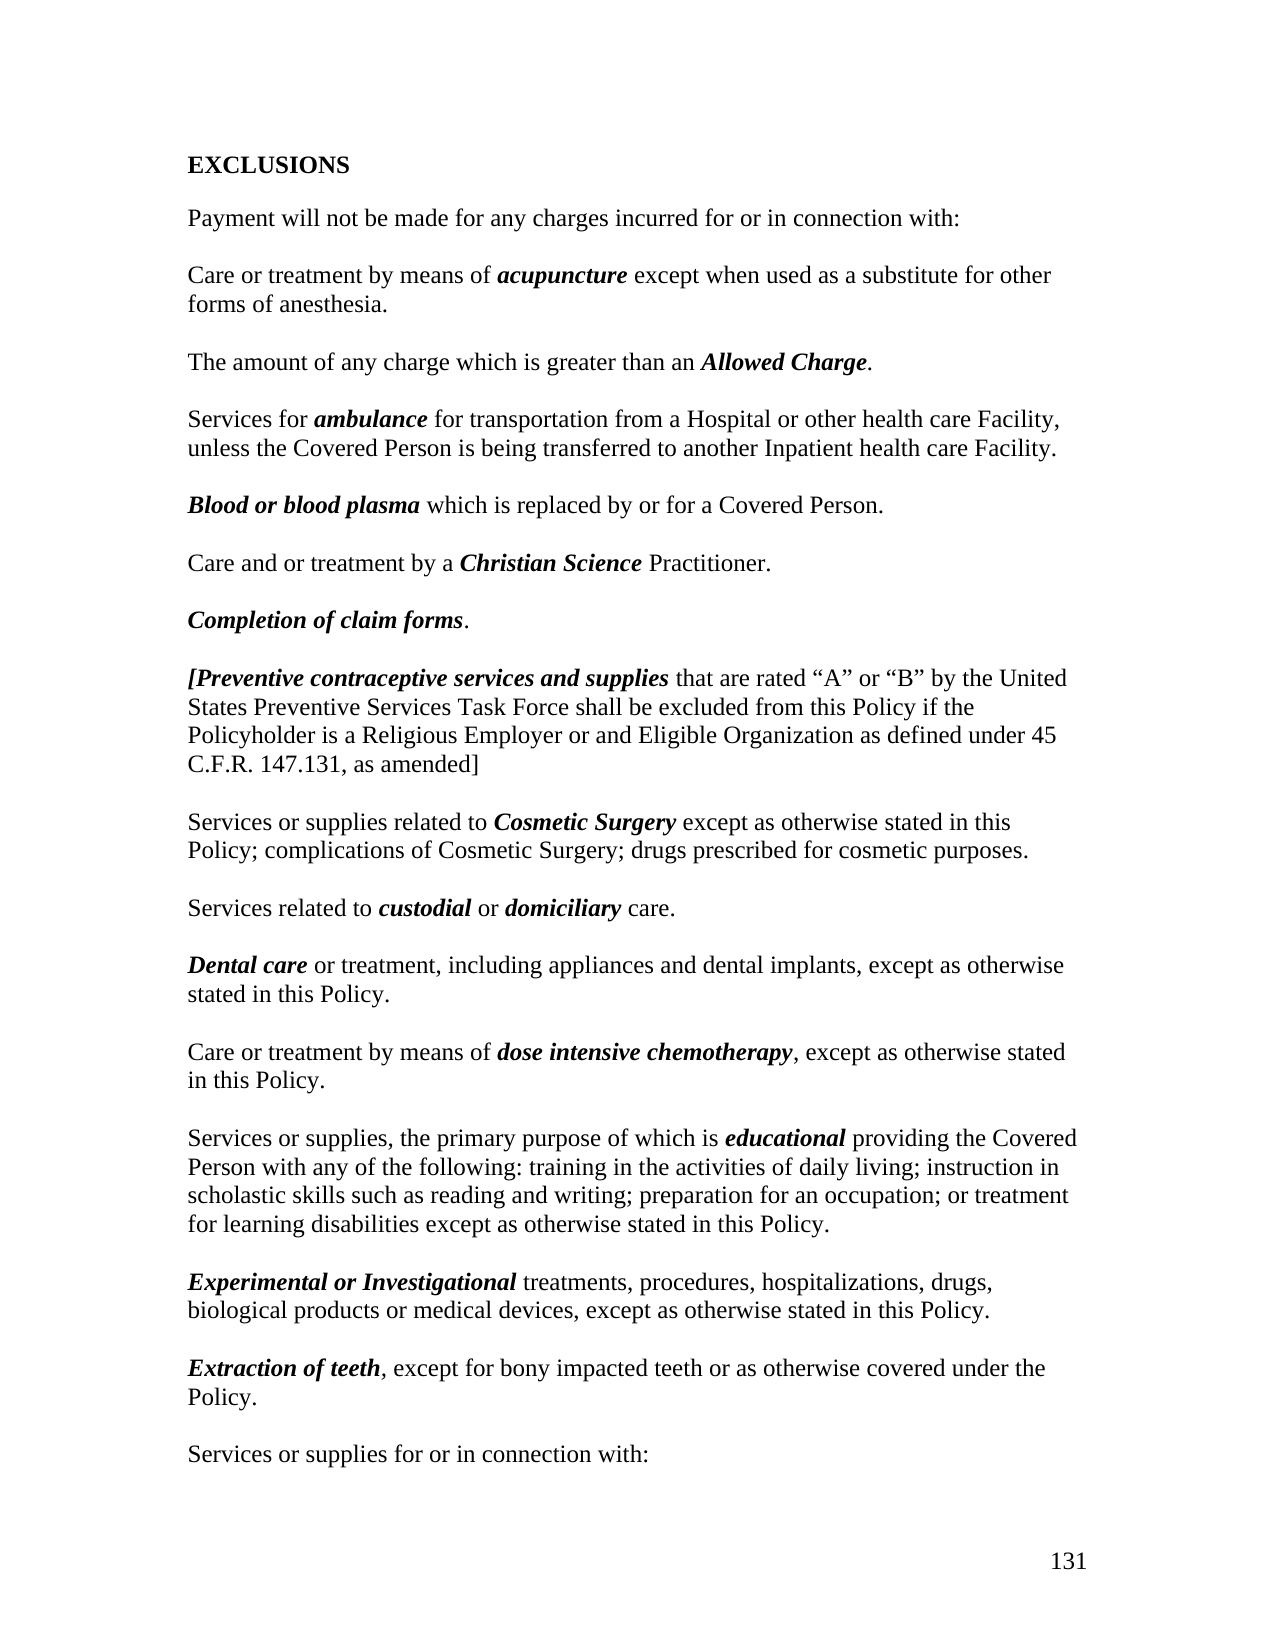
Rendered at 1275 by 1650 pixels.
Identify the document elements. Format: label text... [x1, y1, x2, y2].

text [Preventive contraceptive services and supplies that are rated “A” or “B” by the United States Preventive Services Task Force shall be excluded from this Policy if the Policyholder is a Religious Employer or and Eligible Organization as defined under 45 C.F.R. 147.131, as amended] [187, 663, 1087, 778]
text Extraction of teeth, except for bony impacted teeth or as otherwise covered under the Policy. [187, 1353, 1087, 1410]
text The amount of any charge which is greater than an Allowed Charge. [187, 347, 1087, 375]
text Care and or treatment by a Christian Science Practitioner. [187, 548, 1087, 577]
text Services for ambulance for transportation from a Hospital or other health care Facility, unless the Covered Person is being transferred to another Inpatient health care Facility. [187, 404, 1087, 462]
text Services or supplies, the primary purpose of which is educational providing the Covered Person with any of the following: training in the activities of daily living; instruction in scholastic skills such as reading and writing; preparation for an occupation; or treatment for learning disabilities except as otherwise stated in this Policy. [187, 1123, 1087, 1238]
text Services or supplies related to Cosmetic Surgery except as otherwise stated in this Policy; complications of Cosmetic Surgery; drugs prescribed for cosmetic purposes. [187, 807, 1087, 864]
text Completion of claim forms. [187, 605, 1087, 634]
text Blood or blood plasma which is replaced by or for a Covered Person. [187, 490, 1087, 519]
text Dental care or treatment, including appliances and dental implants, except as otherwise stated in this Policy. [187, 950, 1087, 1008]
text Services related to custodial or domiciliary care. [187, 893, 1087, 922]
text Care or treatment by means of dose intensive chemotherapy, except as otherwise stated in this Policy. [187, 1037, 1087, 1094]
text Services or supplies for or in connection with: [187, 1439, 1087, 1468]
text Care or treatment by means of acupuncture except when used as a substitute for other forms of anesthesia. [187, 260, 1087, 318]
text Experimental or Investigational treatments, procedures, hospitalizations, drugs, biological products or medical devices, except as otherwise stated in this Policy. [187, 1267, 1087, 1324]
text Payment will not be made for any charges incurred for or in connection with: [187, 203, 1087, 232]
text EXCLUSIONS [187, 150, 1087, 179]
